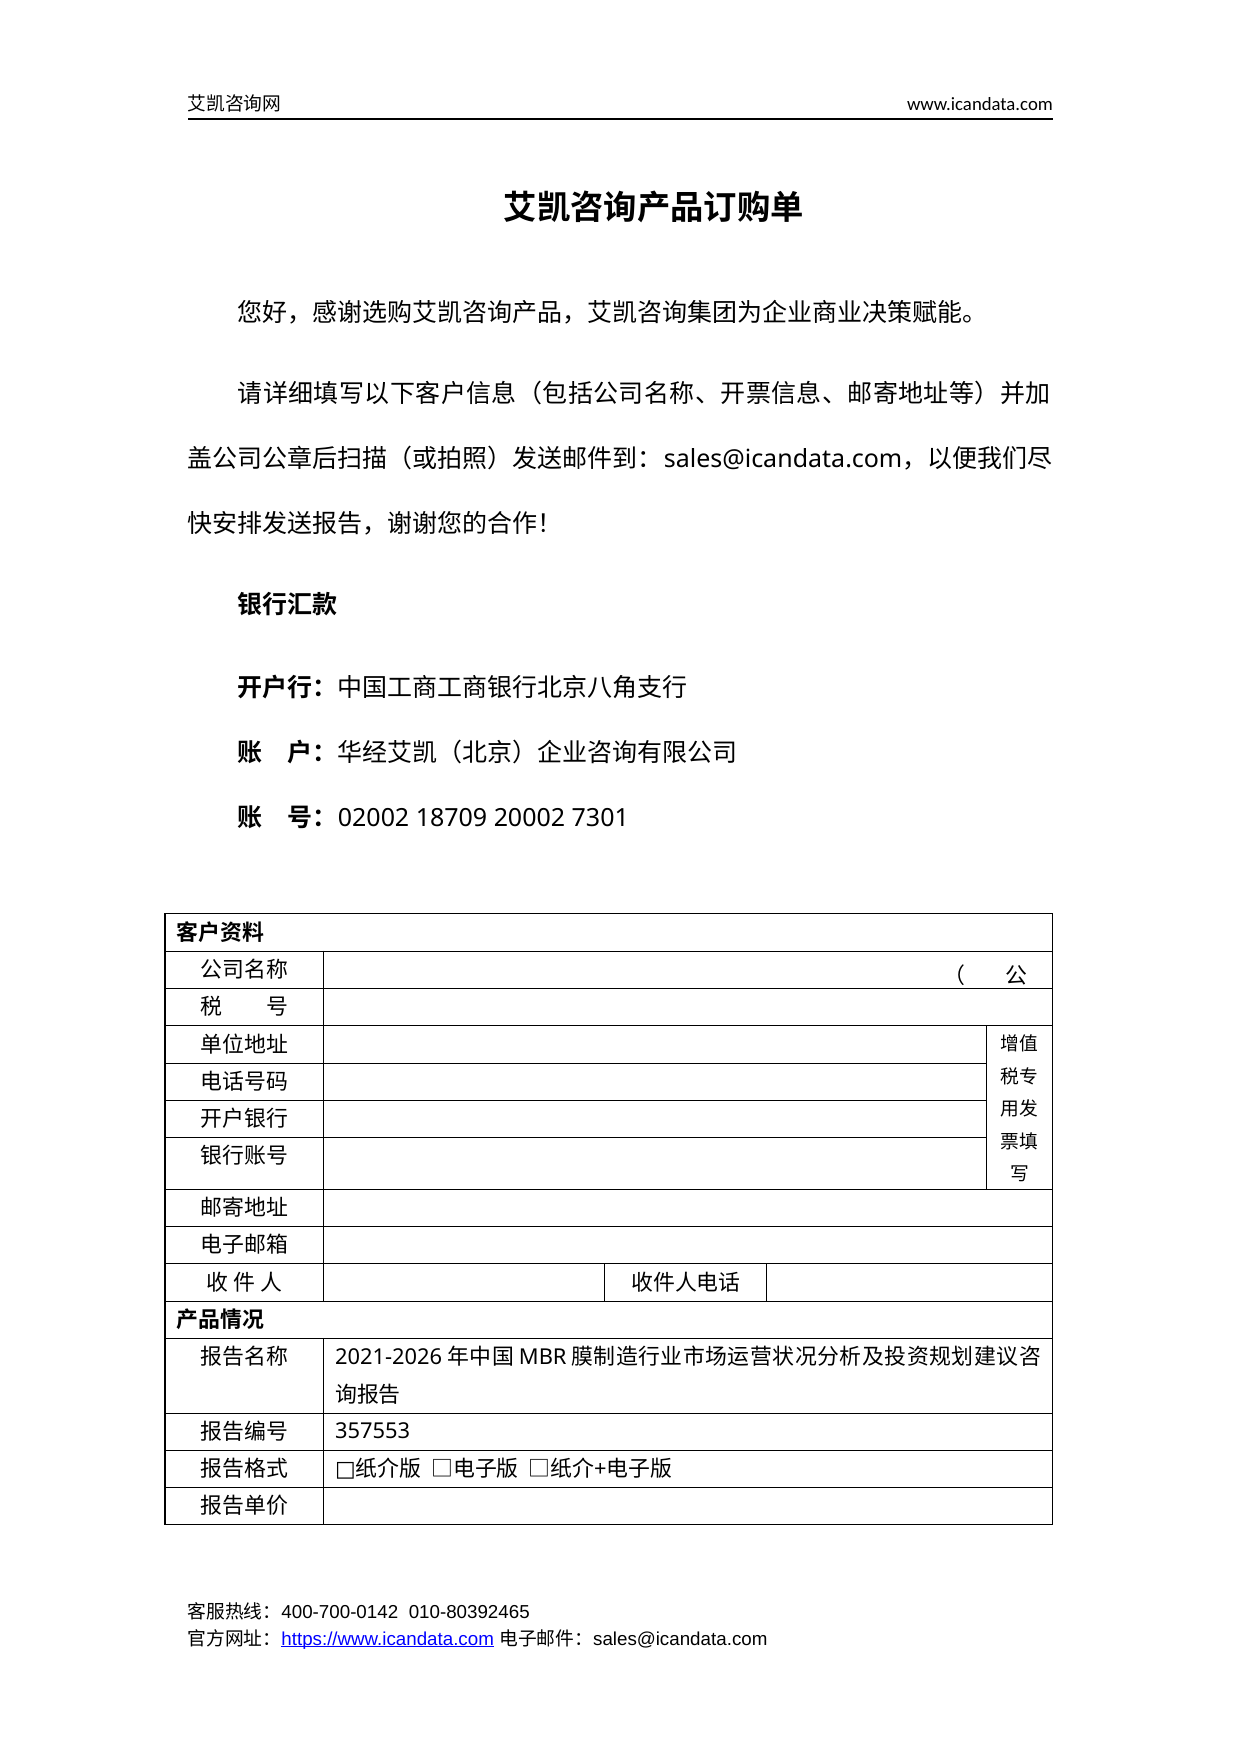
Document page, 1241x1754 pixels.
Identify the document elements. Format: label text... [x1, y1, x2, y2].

text 开户行：中国工商工商银行北京八角支行 [187, 653, 1053, 718]
table_cell 报告名称 [166, 1339, 323, 1412]
table_cell 357553 [324, 1414, 1052, 1450]
table_cell 报告单价 [166, 1488, 323, 1524]
text 您好，感谢选购艾凯咨询产品，艾凯咨询集团为企业商业决策赋能。 [187, 278, 1053, 343]
text 账 户：华经艾凯（北京）企业咨询有限公司 [187, 718, 1053, 783]
table_cell [324, 1064, 986, 1100]
table_cell 税 号 [166, 989, 323, 1025]
table_cell [324, 1138, 986, 1189]
table_cell [324, 1227, 1052, 1263]
table_cell [324, 1190, 1052, 1226]
table_cell 电子邮箱 [166, 1227, 323, 1263]
text 账 号：02002 18709 20002 7301 [187, 783, 1053, 848]
table_cell [767, 1264, 1052, 1301]
table_cell [324, 1026, 986, 1062]
table_cell [324, 1264, 604, 1301]
table_cell 开户银行 [166, 1101, 323, 1137]
table_cell 2021-2026年中国MBR膜制造行业市场运营状况分析及投资规划建议咨询报告 [324, 1339, 1052, 1412]
text 请详细填写以下客户信息（包括公司名称、开票信息、邮寄地址等）并加盖公司公章后扫描（或拍照）发送邮件到：sales@icandata.com，以便我们尽快安排发送报告，谢谢您的合作！ [187, 359, 1053, 554]
table_cell 单位地址 [166, 1026, 323, 1062]
table_cell 收件人电话 [605, 1264, 766, 1301]
table_header 客户资料 [166, 914, 1052, 951]
table_cell 电话号码 [166, 1064, 323, 1100]
table_cell 收 件 人 [166, 1264, 323, 1301]
table_cell □纸介版 □电子版 □纸介+电子版 [324, 1451, 1052, 1487]
text 艾凯咨询产品订购单 [187, 172, 1053, 237]
table_cell 银行账号 [166, 1138, 323, 1189]
table_cell 报告编号 [166, 1414, 323, 1450]
table_cell [324, 989, 1052, 1025]
table_cell 邮寄地址 [166, 1190, 323, 1226]
table_cell 产品情况 [166, 1302, 1052, 1338]
table_cell [324, 1101, 986, 1137]
table_cell [324, 952, 1052, 988]
table_cell 增值税专用发票填写 [987, 1026, 1052, 1189]
text 银行汇款 [187, 570, 1053, 635]
table_cell 报告格式 [166, 1451, 323, 1487]
table_cell [324, 1488, 1052, 1524]
table_cell 公司名称 [166, 952, 323, 988]
